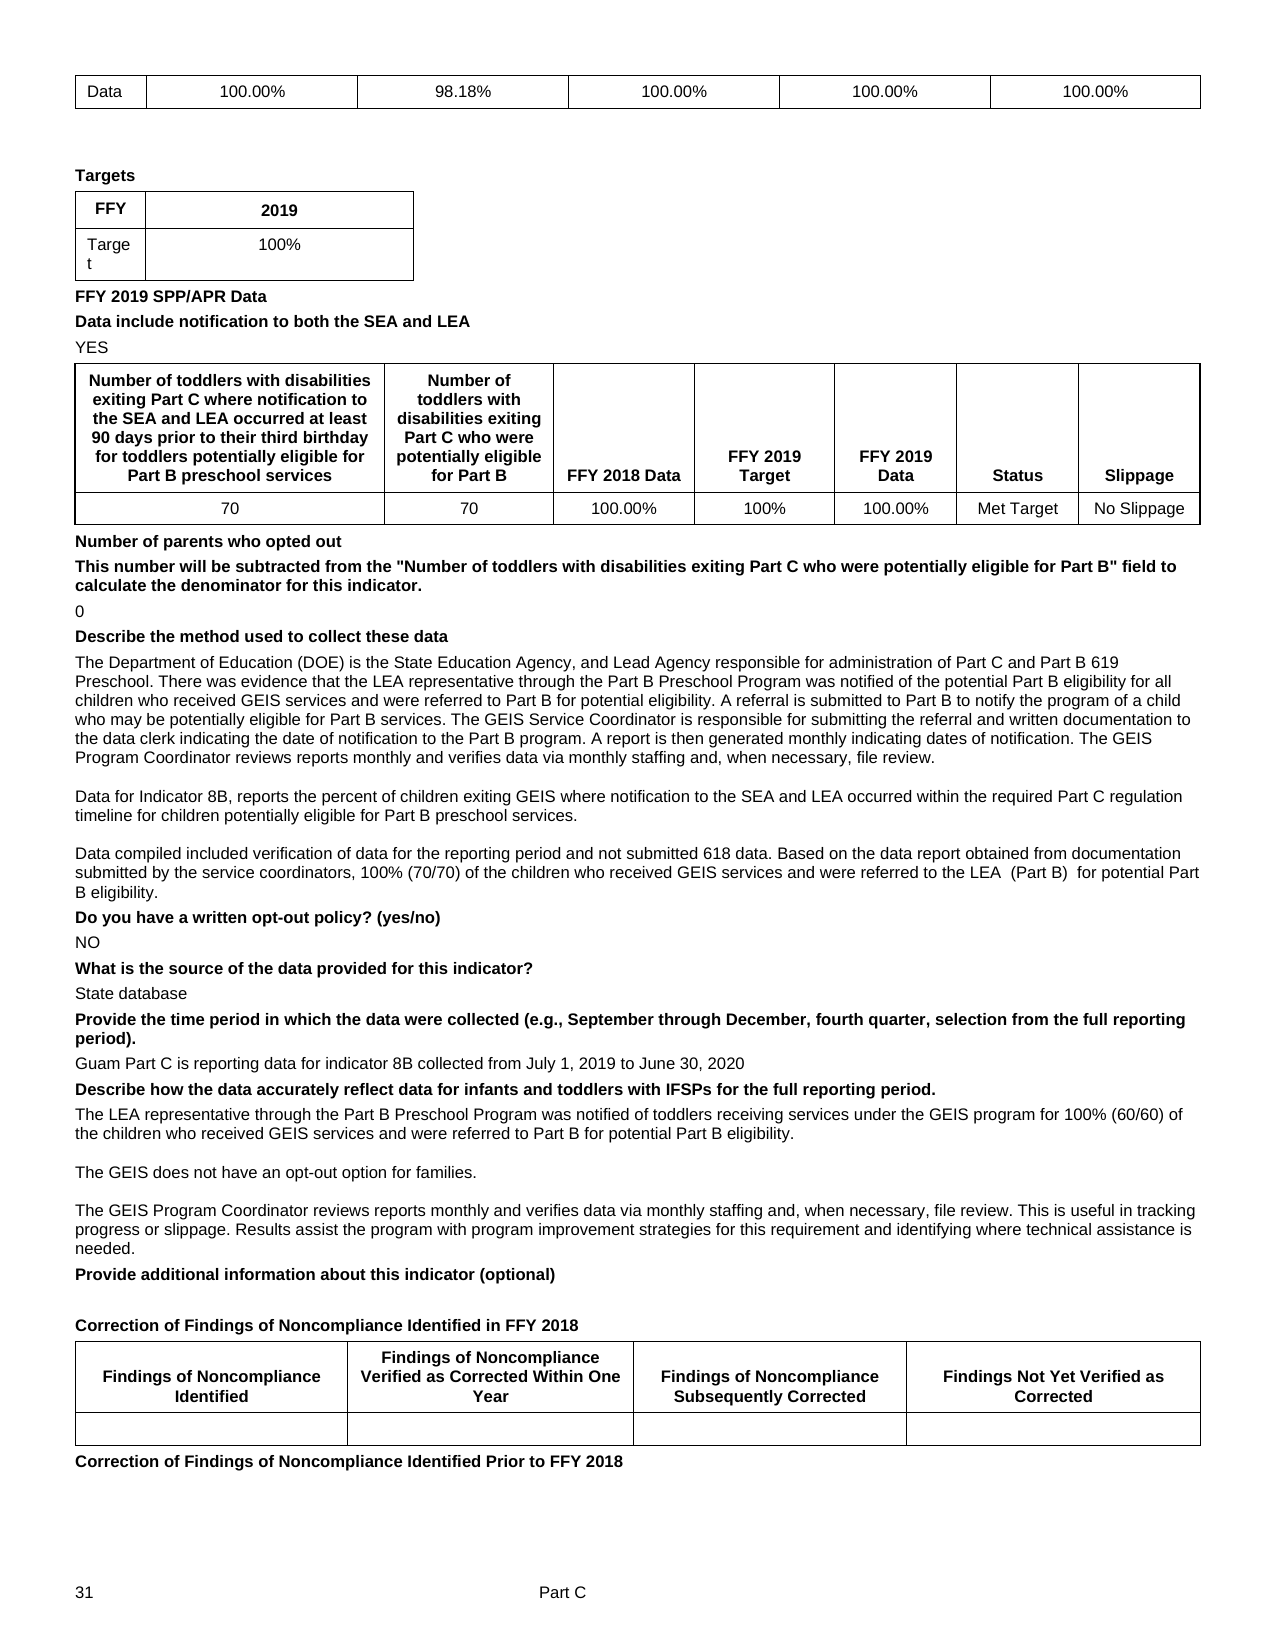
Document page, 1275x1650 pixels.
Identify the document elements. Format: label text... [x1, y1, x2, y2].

table_header FFY 2018 Data [554, 364, 694, 492]
text Describe how the data accurately reflect data for infants and toddlers with IFSPs for the full reporting period. [75, 1079, 1200, 1099]
table_header Findings of Noncompliance Verified as Corrected Within One Year [348, 1342, 633, 1412]
table_header Slippage [1079, 364, 1199, 492]
text The Department of Education (DOE) is the State Education Agency, and Lead Agency responsible for administration of Part C and Part B 619 Preschool. There was evidence that the LEA representative through the Part B Preschool Program was notified of the potential Part B eligibility for all children who received GEIS services and were referred to Part B for potential eligibility. A referral is submitted to Part B to notify the program of a child who may be potentially eligible for Part B services. The GEIS Service Coordinator is responsible for submitting the referral and written documentation to the data clerk indicating the date of notification to the Part B program. A report is then generated monthly indicating dates of notification. The GEIS Program Coordinator reviews reports monthly and verifies data via monthly staffing and, when necessary, file review. Data for Indicator 8B, reports the percent of children exiting GEIS where notification to the SEA and LEA occurred within the required Part C regulation timeline for children potentially eligible for Part B preschool services. Data compiled included verification of data for the reporting period and not submitted 618 data. Based on the data report obtained from documentation submitted by the service coordinators, 100% (70/70) of the children who received GEIS services and were referred to the LEA (Part B) for potential Part B eligibility. [75, 652, 1200, 902]
text Correction of Findings of Noncompliance Identified Prior to FFY 2018 [75, 1452, 1200, 1471]
table_cell 100% [146, 229, 413, 279]
table_cell 100% [695, 493, 834, 524]
text YES [75, 338, 1200, 357]
table_header Status [957, 364, 1078, 492]
text Data include notification to both the SEA and LEA [75, 312, 1200, 331]
table_cell Met Target [957, 493, 1078, 524]
text NO [75, 933, 1200, 952]
text State database [75, 984, 1200, 1003]
table_cell 100.00% [780, 76, 990, 108]
table_cell 100.00% [835, 493, 956, 524]
table_cell Data [76, 76, 146, 108]
table_cell [348, 1413, 633, 1444]
table_header Findings of Noncompliance Identified [76, 1342, 347, 1412]
text Number of parents who opted out [75, 532, 1200, 551]
table_cell 100.00% [147, 76, 357, 108]
text What is the source of the data provided for this indicator? [75, 959, 1200, 978]
text The LEA representative through the Part B Preschool Program was notified of toddlers receiving services under the GEIS program for 100% (60/60) of the children who received GEIS services and were referred to Part B for potential Part B eligibility. The GEIS does not have an opt-out option for families. The GEIS Program Coordinator reviews reports monthly and verifies data via monthly staffing and, when necessary, file review. This is useful in tracking progress or slippage. Results assist the program with program improvement strategies for this requirement and identifying where technical assistance is needed. [75, 1105, 1200, 1258]
text Guam Part C is reporting data for indicator 8B collected from July 1, 2019 to June 30, 2020 [75, 1054, 1200, 1073]
table_header 2019 [146, 192, 413, 228]
table_header FFY 2019 Target [695, 364, 834, 492]
table_header Findings of Noncompliance Subsequently Corrected [634, 1342, 906, 1412]
text This number will be subtracted from the "Number of toddlers with disabilities exiting Part C who were potentially eligible for Part B" field to calculate the denominator for this indicator. [75, 557, 1200, 595]
table_cell 100.00% [554, 493, 694, 524]
text Do you have a written opt-out policy? (yes/no) [75, 908, 1200, 927]
table_cell 100.00% [569, 76, 779, 108]
table_header FFY [76, 192, 145, 228]
text Provide additional information about this indicator (optional) [75, 1264, 1200, 1284]
table_cell No Slippage [1079, 493, 1199, 524]
table_cell [76, 1413, 347, 1444]
table_cell [634, 1413, 906, 1444]
text Correction of Findings of Noncompliance Identified in FFY 2018 [75, 1315, 1200, 1334]
table_header FFY 2019 Data [835, 364, 956, 492]
text Describe the method used to collect these data [75, 627, 1200, 646]
table_cell 100.00% [991, 76, 1200, 108]
text Provide the time period in which the data were collected (e.g., September through December, fourth quarter, selection from the full reporting period). [75, 1009, 1200, 1048]
table_header Number of toddlers with disabilities exiting Part C who were potentially eligible for Part B [385, 364, 553, 492]
text Targets [75, 166, 1200, 185]
text 0 [75, 602, 1200, 621]
table_header Findings Not Yet Verified as Corrected [907, 1342, 1200, 1412]
table_cell Target [76, 229, 145, 279]
table_cell [907, 1413, 1200, 1444]
table_cell 70 [385, 493, 553, 524]
table_cell 70 [76, 493, 384, 524]
table_header Number of toddlers with disabilities exiting Part C where notification to the SEA and LEA occurred at least 90 days prior to their third birthday for toddlers potentially eligible for Part B preschool services [76, 364, 384, 492]
table_cell 98.18% [358, 76, 568, 108]
text FFY 2019 SPP/APR Data [75, 287, 1200, 306]
